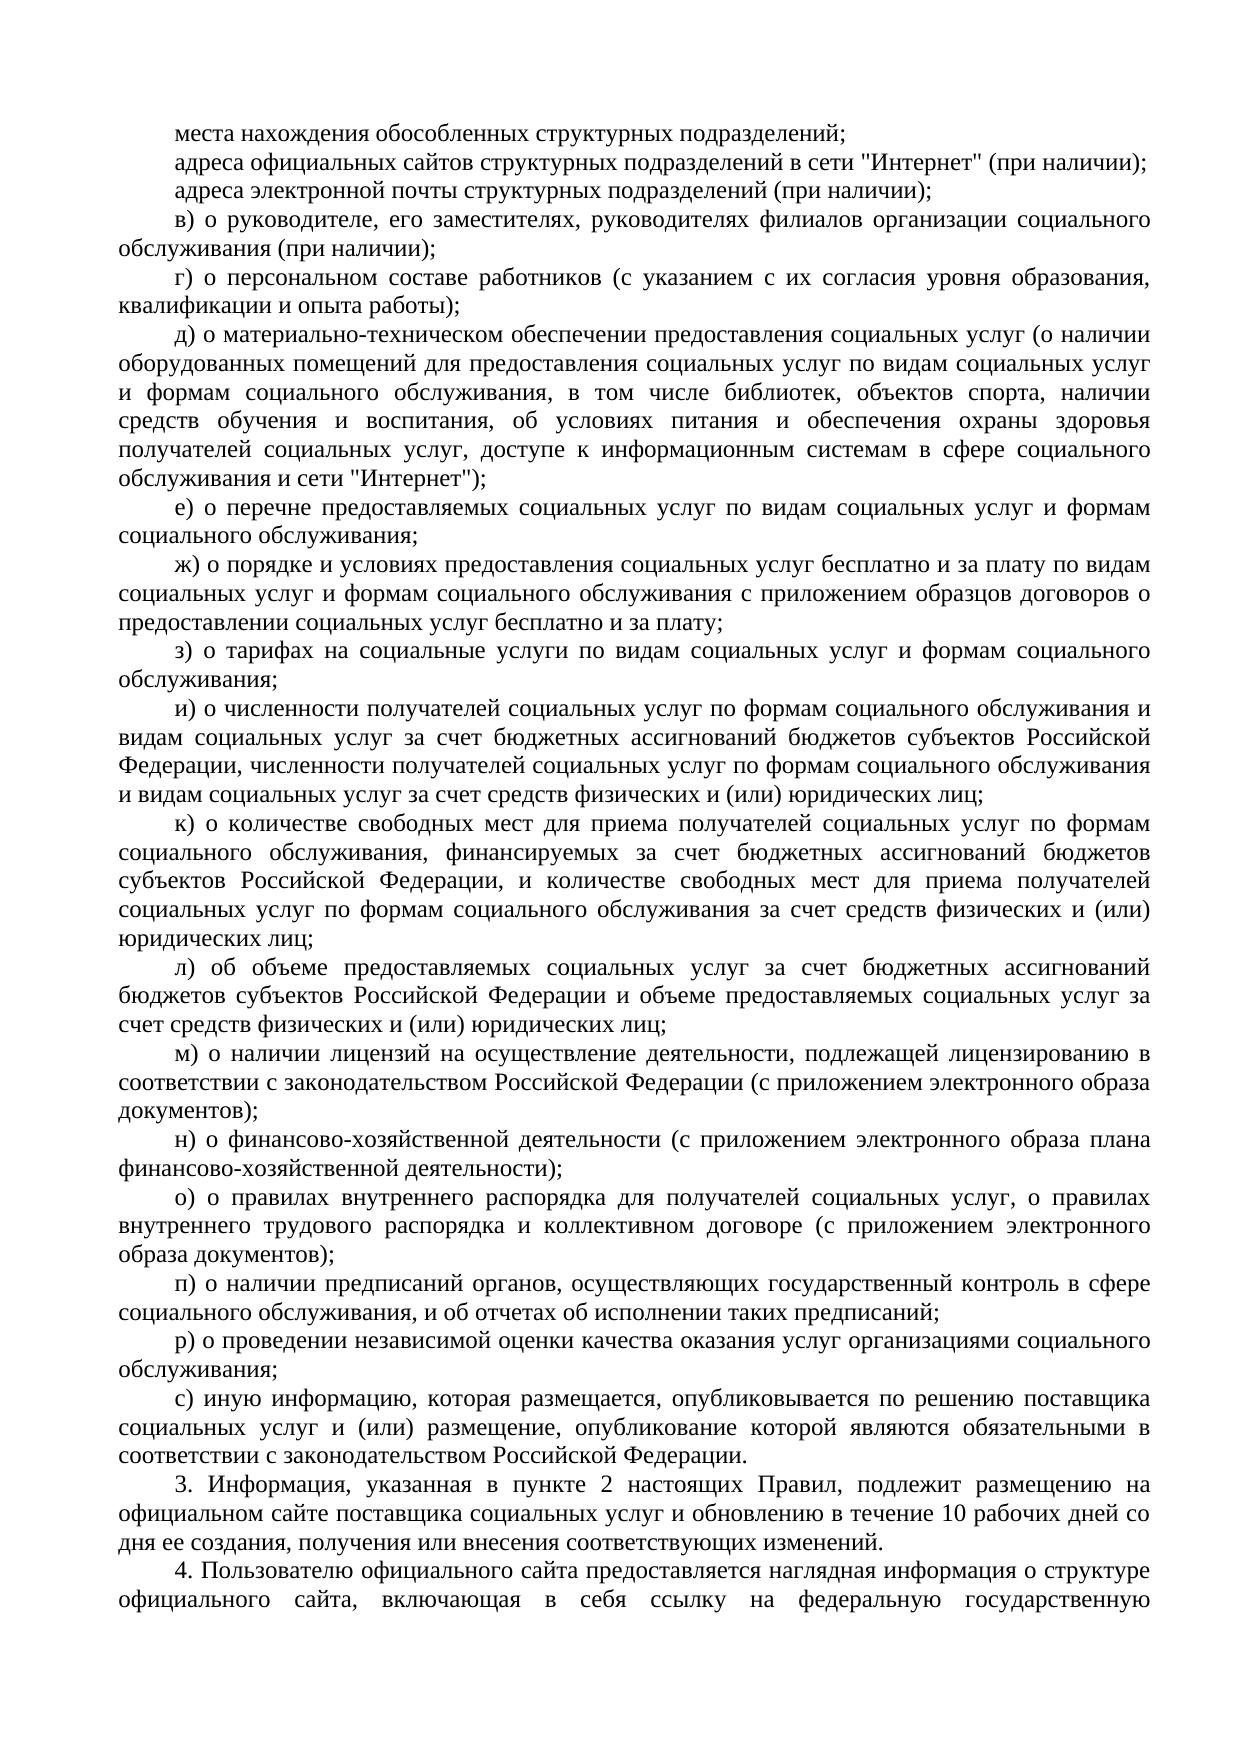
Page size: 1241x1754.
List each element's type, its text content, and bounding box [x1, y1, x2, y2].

text с) иную информацию, которая размещается, опубликовывается по решению поставщика социальных услуг и (или) размещение, опубликование которой являются обязательными в соответствии с законодательством Российской Федерации. [118, 1383, 1152, 1469]
text л) об объеме предоставляемых социальных услуг за счет бюджетных ассигнований бюджетов субъектов Российской Федерации и объеме предоставляемых социальных услуг за счет средств физических и (или) юридических лиц; [118, 952, 1152, 1038]
text о) о правилах внутреннего распорядка для получателей социальных услуг, о правилах внутреннего трудового распорядка и коллективном договоре (с приложением электронного образа документов); [118, 1182, 1152, 1268]
text адреса официальных сайтов структурных подразделений в сети "Интернет" (при наличии); [118, 147, 1152, 176]
text м) о наличии лицензий на осуществление деятельности, подлежащей лицензированию в соответствии с законодательством Российской Федерации (с приложением электронного образа документов); [118, 1038, 1152, 1124]
text п) о наличии предписаний органов, осуществляющих государственный контроль в сфере социального обслуживания, и об отчетах об исполнении таких предписаний; [118, 1268, 1152, 1326]
text 3. Информация, указанная в пункте 2 настоящих Правил, подлежит размещению на официальном сайте поставщика социальных услуг и обновлению в течение 10 рабочих дней со дня ее создания, получения или внесения соответствующих изменений. [118, 1469, 1152, 1556]
text ж) о порядке и условиях предоставления социальных услуг бесплатно и за плату по видам социальных услуг и формам социального обслуживания с приложением образцов договоров о предоставлении социальных услуг бесплатно и за плату; [118, 549, 1152, 636]
text д) о материально-техническом обеспечении предоставления социальных услуг (о наличии оборудованных помещений для предоставления социальных услуг по видам социальных услуг и формам социального обслуживания, в том числе библиотек, объектов спорта, наличии средств обучения и воспитания, об условиях питания и обеспечения охраны здоровья получателей социальных услуг, доступе к информационным системам в сфере социального обслуживания и сети "Интернет"); [118, 319, 1152, 492]
text и) о численности получателей социальных услуг по формам социального обслуживания и видам социальных услуг за счет бюджетных ассигнований бюджетов субъектов Российской Федерации, численности получателей социальных услуг по формам социального обслуживания и видам социальных услуг за счет средств физических и (или) юридических лиц; [118, 693, 1152, 808]
text н) о финансово-хозяйственной деятельности (с приложением электронного образа плана финансово-хозяйственной деятельности); [118, 1124, 1152, 1182]
text з) о тарифах на социальные услуги по видам социальных услуг и формам социального обслуживания; [118, 636, 1152, 693]
text г) о персональном составе работников (с указанием с их согласия уровня образования, квалификации и опыта работы); [118, 262, 1152, 319]
text р) о проведении независимой оценки качества оказания услуг организациями социального обслуживания; [118, 1326, 1152, 1383]
text места нахождения обособленных структурных подразделений; [118, 118, 1152, 147]
text е) о перечне предоставляемых социальных услуг по видам социальных услуг и формам социального обслуживания; [118, 492, 1152, 549]
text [118, 1556, 1152, 1613]
text к) о количестве свободных мест для приема получателей социальных услуг по формам социального обслуживания, финансируемых за счет бюджетных ассигнований бюджетов субъектов Российской Федерации, и количестве свободных мест для приема получателей социальных услуг по формам социального обслуживания за счет средств физических и (или) юридических лиц; [118, 808, 1152, 952]
text адреса электронной почты структурных подразделений (при наличии); [118, 176, 1152, 204]
text в) о руководителе, его заместителях, руководителях филиалов организации социального обслуживания (при наличии); [118, 204, 1152, 262]
